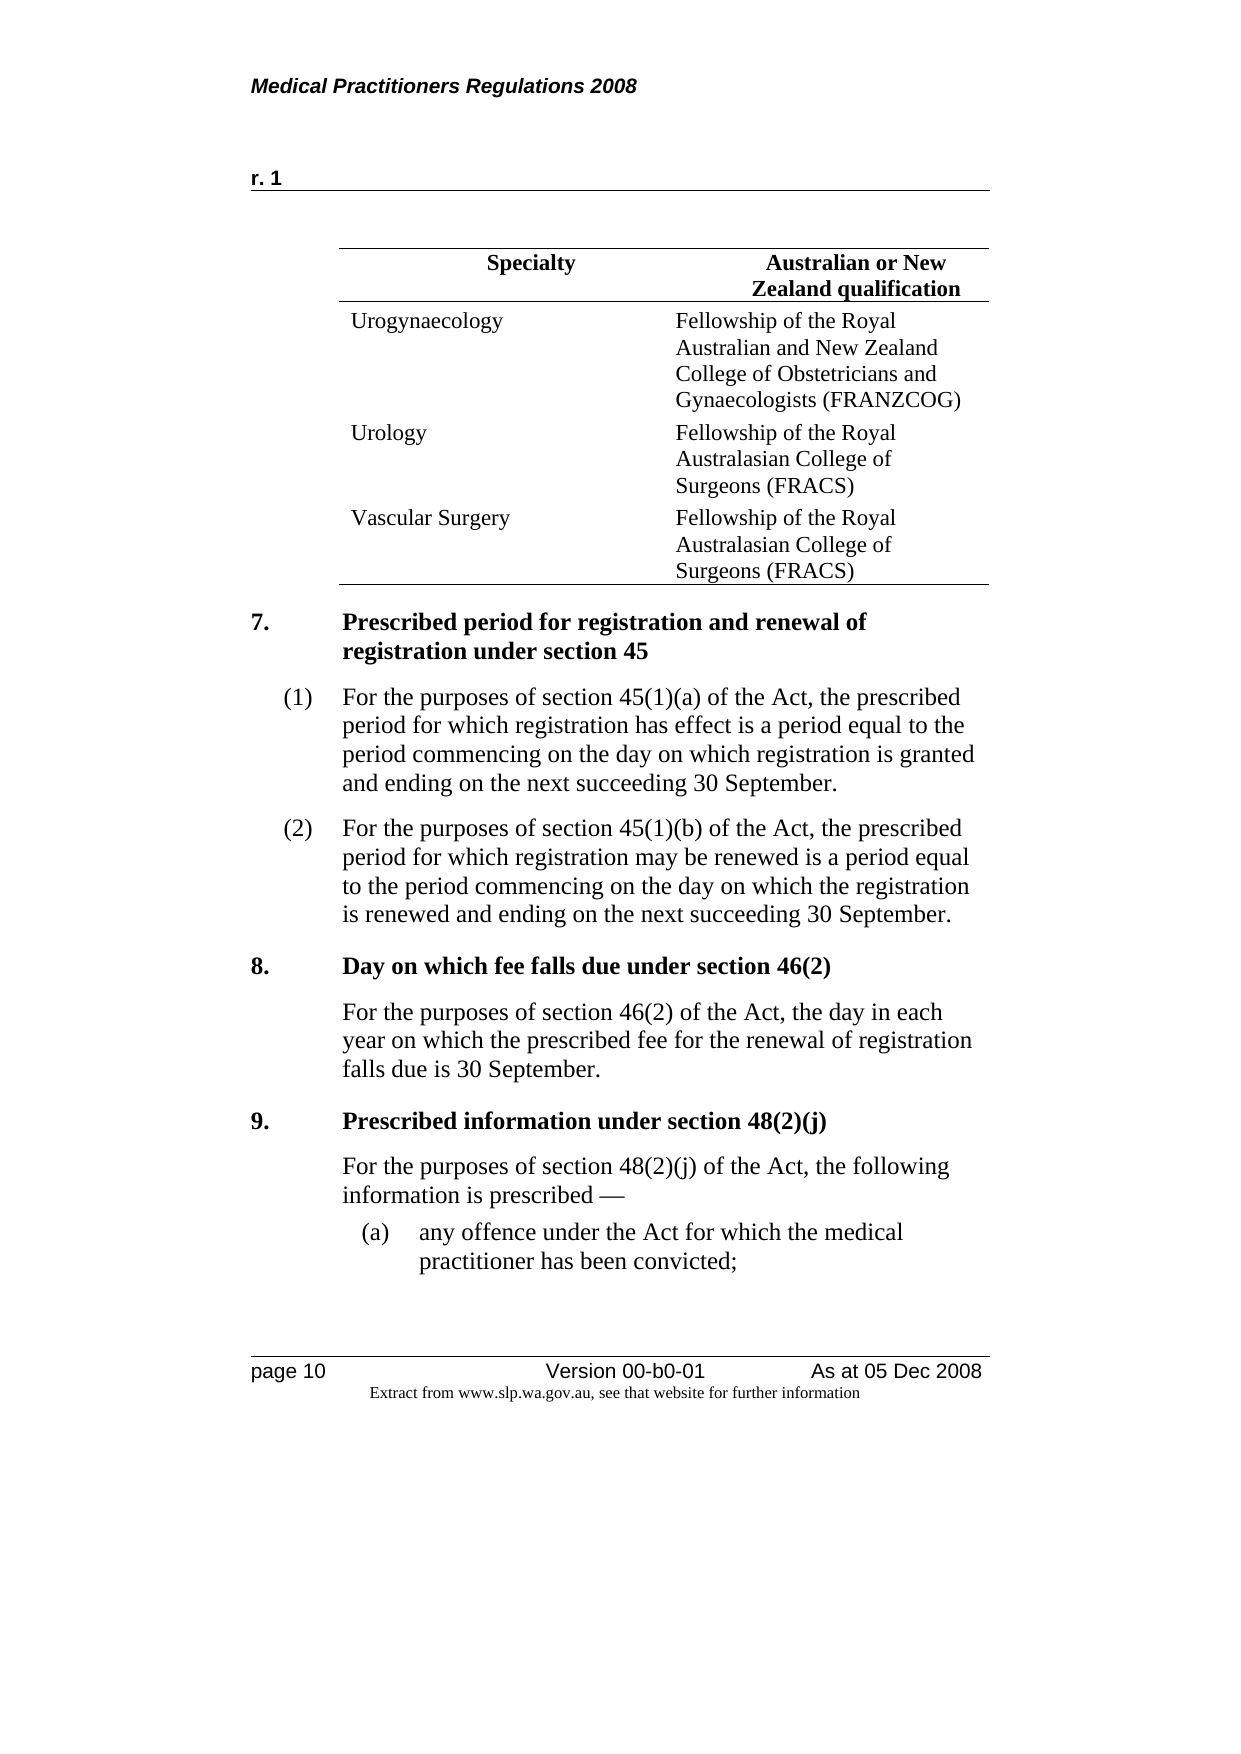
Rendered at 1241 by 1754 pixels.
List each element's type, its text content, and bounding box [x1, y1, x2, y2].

subtitle 7. Prescribed period for registration and renewal of registration under section 45 [251, 607, 990, 665]
text (2) For the purposes of section 45(1)(b) of the Act, the prescribed period for which registration may be renewed is a period equal to the period commencing on the day on which the registration is renewed and ending on the next succeeding 30 September. [251, 813, 990, 928]
text For the purposes of section 48(2)(j) of the Act, the following information is prescribed — [251, 1151, 990, 1209]
subtitle 9. Prescribed information under section 48(2)(j) [251, 1106, 990, 1134]
table_cell Fellowship of the Royal Australian and New Zealand College of Obstetricians and Gynaecologists (FRANZCOG) [664, 302, 989, 413]
table_cell Urology [339, 413, 664, 498]
table_cell Urogynaecology [339, 302, 664, 413]
table_header Australian or New Zealand qualification [664, 249, 989, 301]
table_header Specialty [339, 249, 664, 301]
text (a) any offence under the Act for which the medical practitioner has been convicted; [251, 1217, 990, 1274]
text For the purposes of section 46(2) of the Act, the day in each year on which the prescribed fee for the renewal of registration falls due is 30 September. [251, 997, 990, 1083]
table_cell Fellowship of the Royal Australasian College of Surgeons (FRACS) [664, 413, 989, 498]
text (1) For the purposes of section 45(1)(a) of the Act, the prescribed period for which registration has effect is a period equal to the period commencing on the day on which registration is granted and ending on the next succeeding 30 September. [251, 682, 990, 797]
subtitle 8. Day on which fee falls due under section 46(2) [251, 951, 990, 980]
table_cell Vascular Surgery [339, 498, 664, 583]
table_cell Fellowship of the Royal Australasian College of Surgeons (FRACS) [664, 498, 989, 583]
